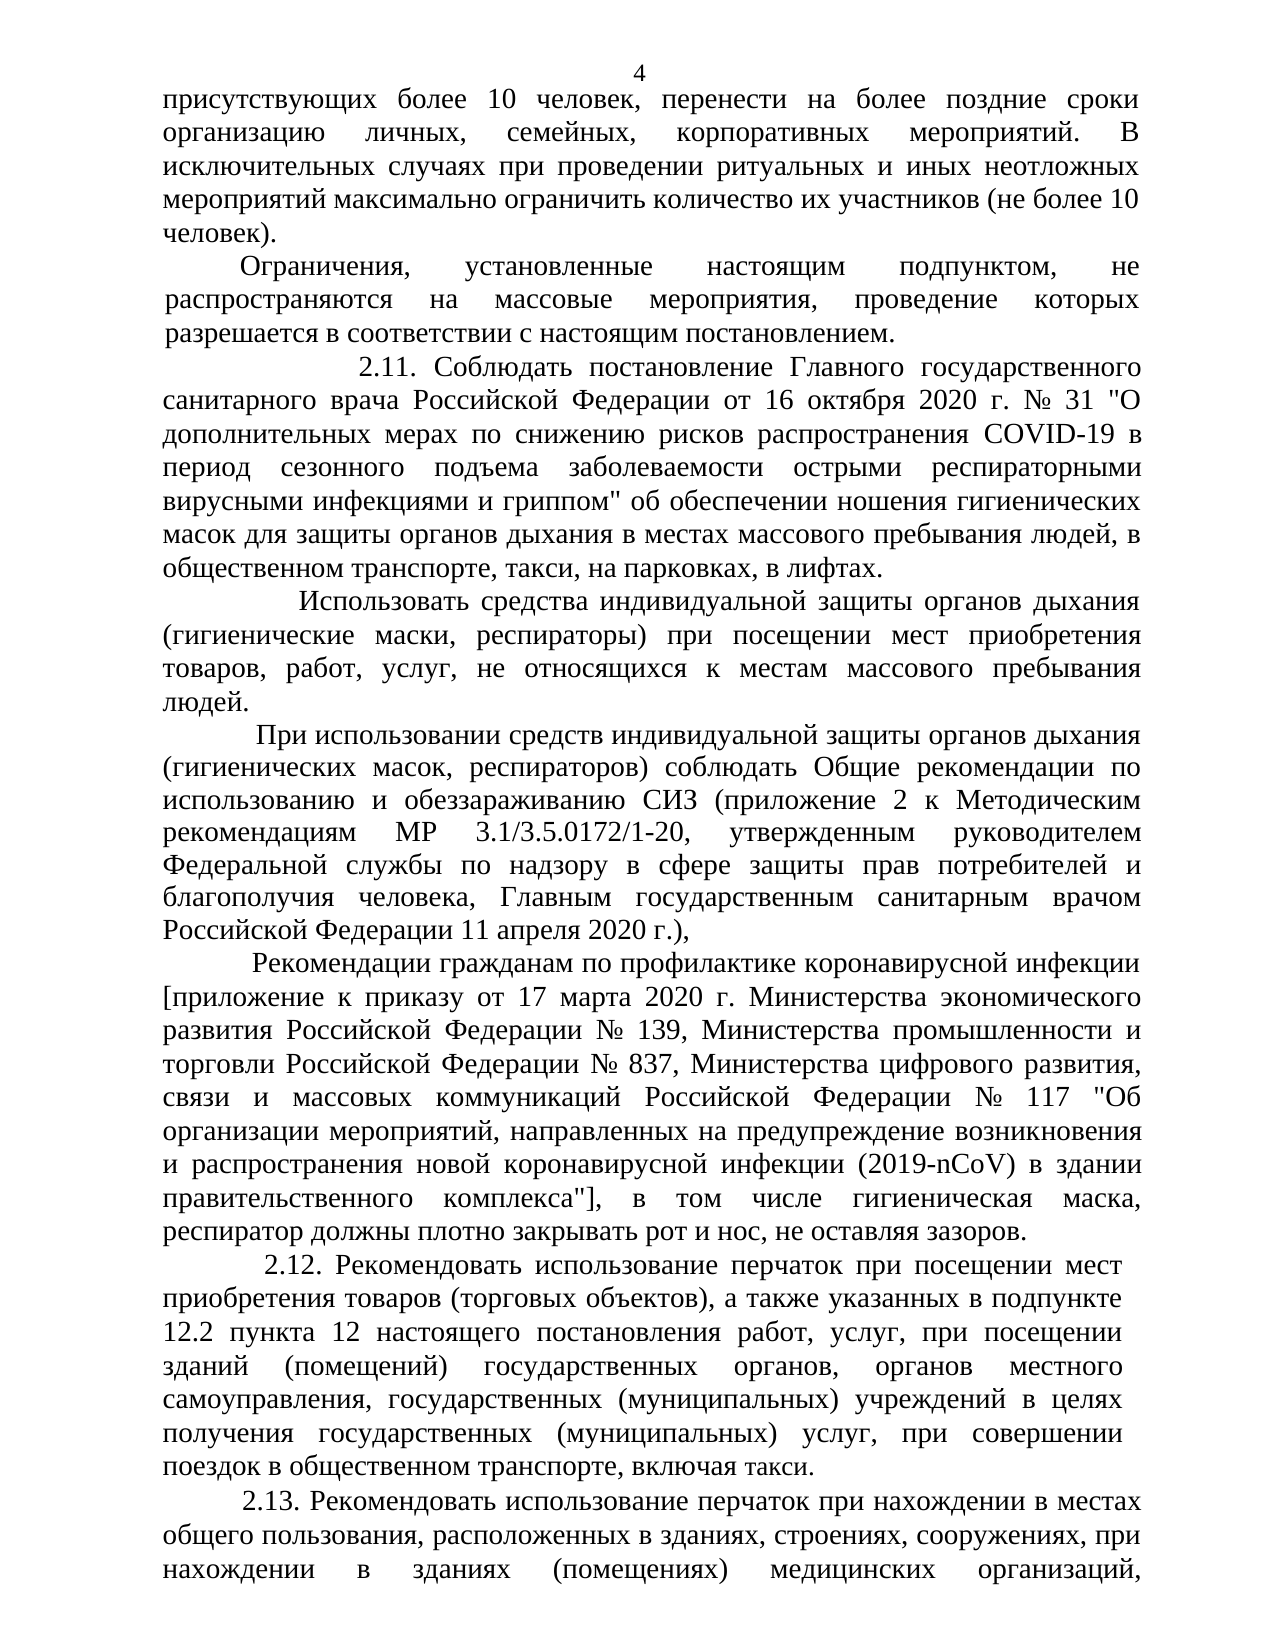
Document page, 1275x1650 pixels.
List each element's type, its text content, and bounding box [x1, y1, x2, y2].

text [162, 81, 1140, 249]
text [162, 1482, 1142, 1586]
text 2.12. Рекомендовать использование перчаток при посещении мест приобретения товаров (торговых объектов), а также указанных в подпункте 12.2 пункта 12 настоящего постановления работ, услуг, при посещении зданий (помещений) государственных органов, органов местного самоуправления, государственных (муниципальных) учреждений в целях получения государственных (муниципальных) услуг, при совершении поездок в общественном транспорте, включая такси. [162, 1248, 1123, 1482]
text При использовании средств индивидуальной защиты органов дыхания (гигиенических масок, респираторов) соблюдать Общие рекомендации по использованию и обеззараживанию СИЗ (приложение 2 к Методическим рекомендациям МР 3.1/3.5.0172/1-20, утвержденным руководителем Федеральной службы по надзору в сфере защиты прав потребителей и благополучия человека, Главным государственным санитарным врачом Российской Федерации 11 апреля 2020 г.), [162, 718, 1142, 946]
text Использовать средства индивидуальной защиты органов дыхания (гигиенические маски, респираторы) при посещении мест приобретения товаров, работ, услуг, не относящихся к местам массового пребывания людей. [162, 584, 1142, 718]
text 2.11. Соблюдать постановление Главного государственного санитарного врача Российской Федерации от 16 октября 2020 г. № 31 "О дополнительных мерах по снижению рисков распространения COVID-19 в период сезонного подъема заболеваемости острыми респираторными вирусными инфекциями и гриппом" об обеспечении ношения гигиенических масок для защиты органов дыхания в местах массового пребывания людей, в общественном транспорте, такси, на парковках, в лифтах. [162, 349, 1142, 584]
text Рекомендации гражданам по профилактике коронавирусной инфекции [приложение к приказу от 17 марта 2020 г. Министерства экономического развития Российской Федерации № 139, Министерства промышленности и торговли Российской Федерации № 837, Министерства цифрового развития, связи и массовых коммуникаций Российской Федерации № 117 "Об организации мероприятий, направленных на предупреждение возникновения и распространения новой коронавирусной инфекции (2019-nCoV) в здании правительственного комплекса"], в том числе гигиеническая маска, респиратор должны плотно закрывать рот и нос, не оставляя зазоров. [162, 946, 1142, 1248]
text Ограничения, установленные настоящим подпунктом, не распространяются на массовые мероприятия, проведение которых разрешается в соответствии с настоящим постановлением. [164, 249, 1140, 349]
